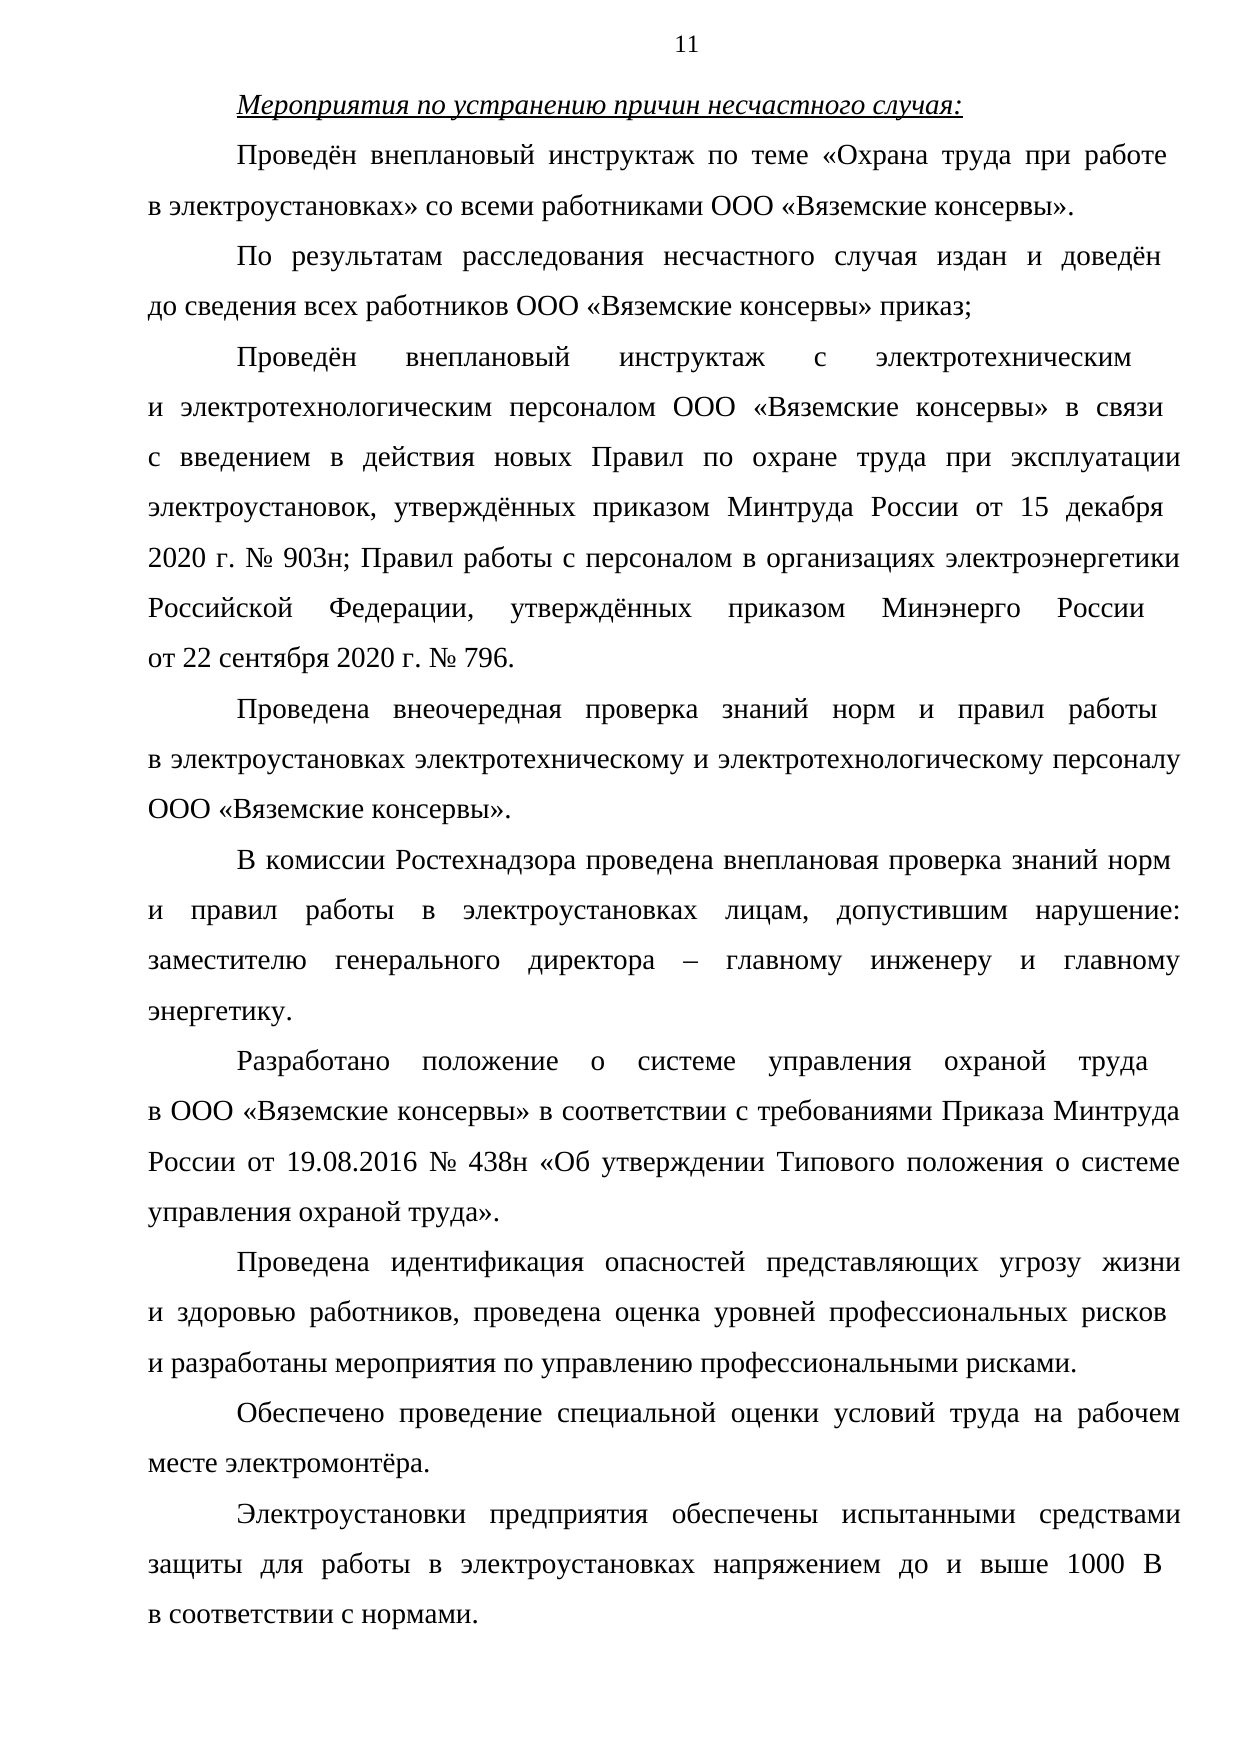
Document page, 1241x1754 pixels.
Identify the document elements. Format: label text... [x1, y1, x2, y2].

text Проведён внеплановый инструктаж по теме «Охрана труда при работе в электроустановках» со всеми работниками ООО «Вяземские консервы». [148, 137, 1181, 221]
text Обеспечено проведение специальной оценки условий труда на рабочем месте электромонтёра. [148, 1395, 1181, 1479]
text Проведена идентификация опасностей представляющих угрозу жизни и здоровью работников, проведена оценка уровней профессиональных рисков и разработаны мероприятия по управлению профессиональными рисками. [148, 1244, 1181, 1378]
text В комиссии Ростехнадзора проведена внеплановая проверка знаний норм и правил работы в электроустановках лицам, допустившим нарушение: заместителю генерального директора – главному инженеру и главному энергетику. [148, 842, 1181, 1026]
text Электроустановки предприятия обеспечены испытанными средствами защиты для работы в электроустановках напряжением до и выше 1000 В в соответствии с нормами. [148, 1496, 1181, 1630]
text Мероприятия по устранению причин несчастного случая: [148, 87, 1181, 121]
text Проведён внеплановый инструктаж с электротехническим и электротехнологическим персоналом ООО «Вяземские консервы» в связи с введением в действия новых Правил по охране труда при эксплуатации электроустановок, утверждённых приказом Минтруда России от 15 декабря 2020 г. № 903н; Правил работы с персоналом в организациях электроэнергетики Российской Федерации, утверждённых приказом Минэнерго России от 22 сентября 2020 г. № 796. [148, 339, 1181, 674]
text Разработано положение о системе управления охраной труда в ООО «Вяземские консервы» в соответствии с требованиями Приказа Минтруда России от 19.08.2016 № 438н «Об утверждении Типового положения о системе управления охраной труда». [148, 1043, 1181, 1227]
text Проведена внеочередная проверка знаний норм и правил работы в электроустановках электротехническому и электротехнологическому персоналу ООО «Вяземские консервы». [148, 691, 1181, 825]
text По результатам расследования несчастного случая издан и доведён до сведения всех работников ООО «Вяземские консервы» приказ; [148, 238, 1181, 322]
